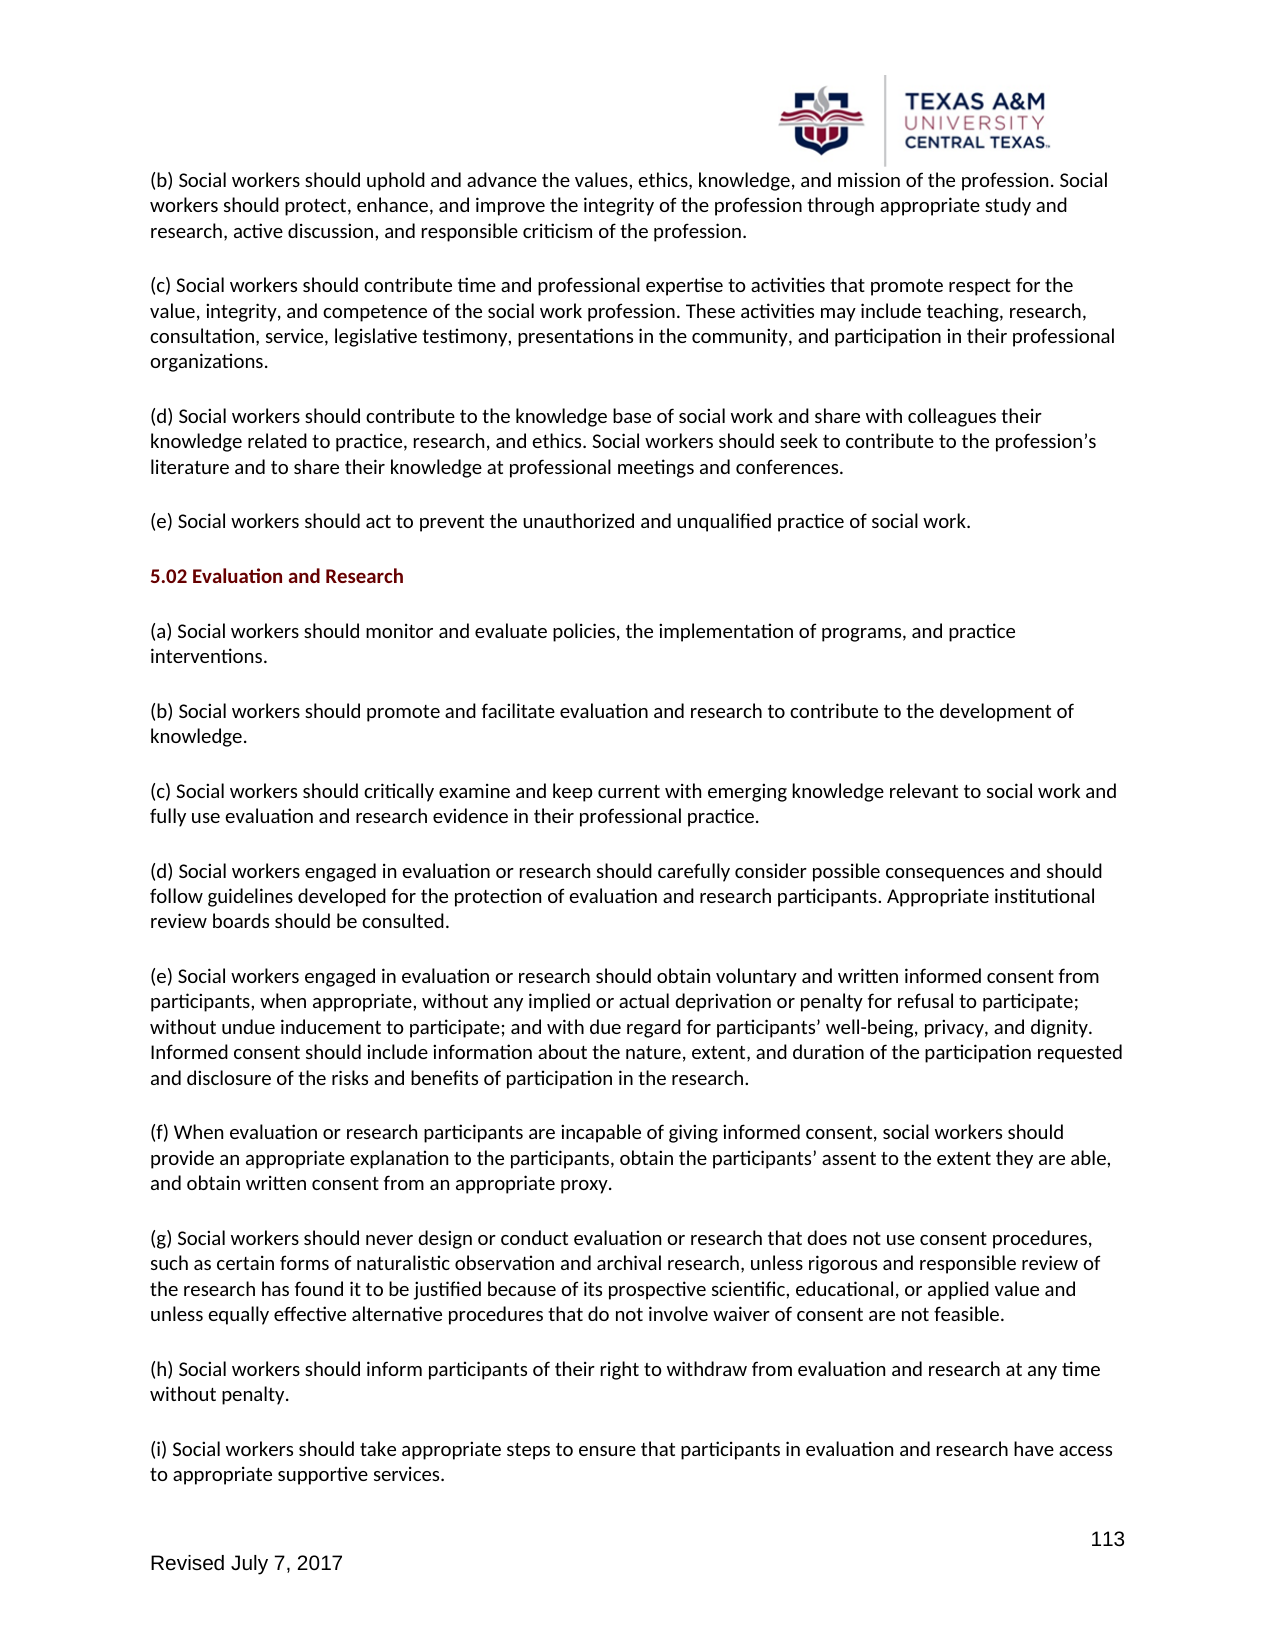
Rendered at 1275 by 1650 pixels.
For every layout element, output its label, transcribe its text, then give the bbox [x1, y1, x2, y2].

text 5.02 Evaluation and Research [150, 563, 1125, 589]
text (c) Social workers should critically examine and keep current with emerging knowledge relevant to social work and fully use evaluation and research evidence in their professional practice. [150, 778, 1125, 829]
text (b) Social workers should promote and facilitate evaluation and research to contribute to the development of knowledge. [150, 698, 1125, 749]
text (h) Social workers should inform participants of their right to withdraw from evaluation and research at any time without penalty. [150, 1356, 1125, 1407]
text (c) Social workers should contribute time and professional expertise to activities that promote respect for the value, integrity, and competence of the social work profession. These activities may include teaching, research, consultation, service, legislative testimony, presentations in the community, and participation in their professional organizations. [150, 272, 1125, 374]
text (d) Social workers engaged in evaluation or research should carefully consider possible consequences and should follow guidelines developed for the protection of evaluation and research participants. Appropriate institutional review boards should be consulted. [150, 858, 1125, 934]
picture [778, 75, 1050, 167]
text (d) Social workers should contribute to the knowledge base of social work and share with colleagues their knowledge related to practice, research, and ethics. Social workers should seek to contribute to the profession’s literature and to share their knowledge at professional meetings and conferences. [150, 403, 1125, 479]
text (f) When evaluation or research participants are incapable of giving informed consent, social workers should provide an appropriate explanation to the participants, obtain the participants’ assent to the extent they are able, and obtain written consent from an appropriate proxy. [150, 1119, 1125, 1196]
text (b) Social workers should uphold and advance the values, ethics, knowledge, and mission of the profession. Social workers should protect, enhance, and improve the integrity of the profession through appropriate study and research, active discussion, and responsible criticism of the profession. [150, 167, 1125, 243]
text (g) Social workers should never design or conduct evaluation or research that does not use consent procedures, such as certain forms of naturalistic observation and archival research, unless rigorous and responsible review of the research has found it to be justified because of its prospective scientific, educational, or applied value and unless equally effective alternative procedures that do not involve waiver of consent are not feasible. [150, 1225, 1125, 1327]
text (e) Social workers engaged in evaluation or research should obtain voluntary and written informed consent from participants, when appropriate, without any implied or actual deprivation or penalty for refusal to participate; without undue inducement to participate; and with due regard for participants’ well-being, privacy, and dignity. Informed consent should include information about the nature, extent, and duration of the participation requested and disclosure of the risks and benefits of participation in the research. [150, 963, 1125, 1090]
text (i) Social workers should take appropriate steps to ensure that participants in evaluation and research have access to appropriate supportive services. [150, 1436, 1125, 1487]
text (a) Social workers should monitor and evaluate policies, the implementation of programs, and practice interventions. [150, 618, 1125, 669]
text (e) Social workers should act to prevent the unauthorized and unqualified practice of social work. [150, 509, 1125, 534]
